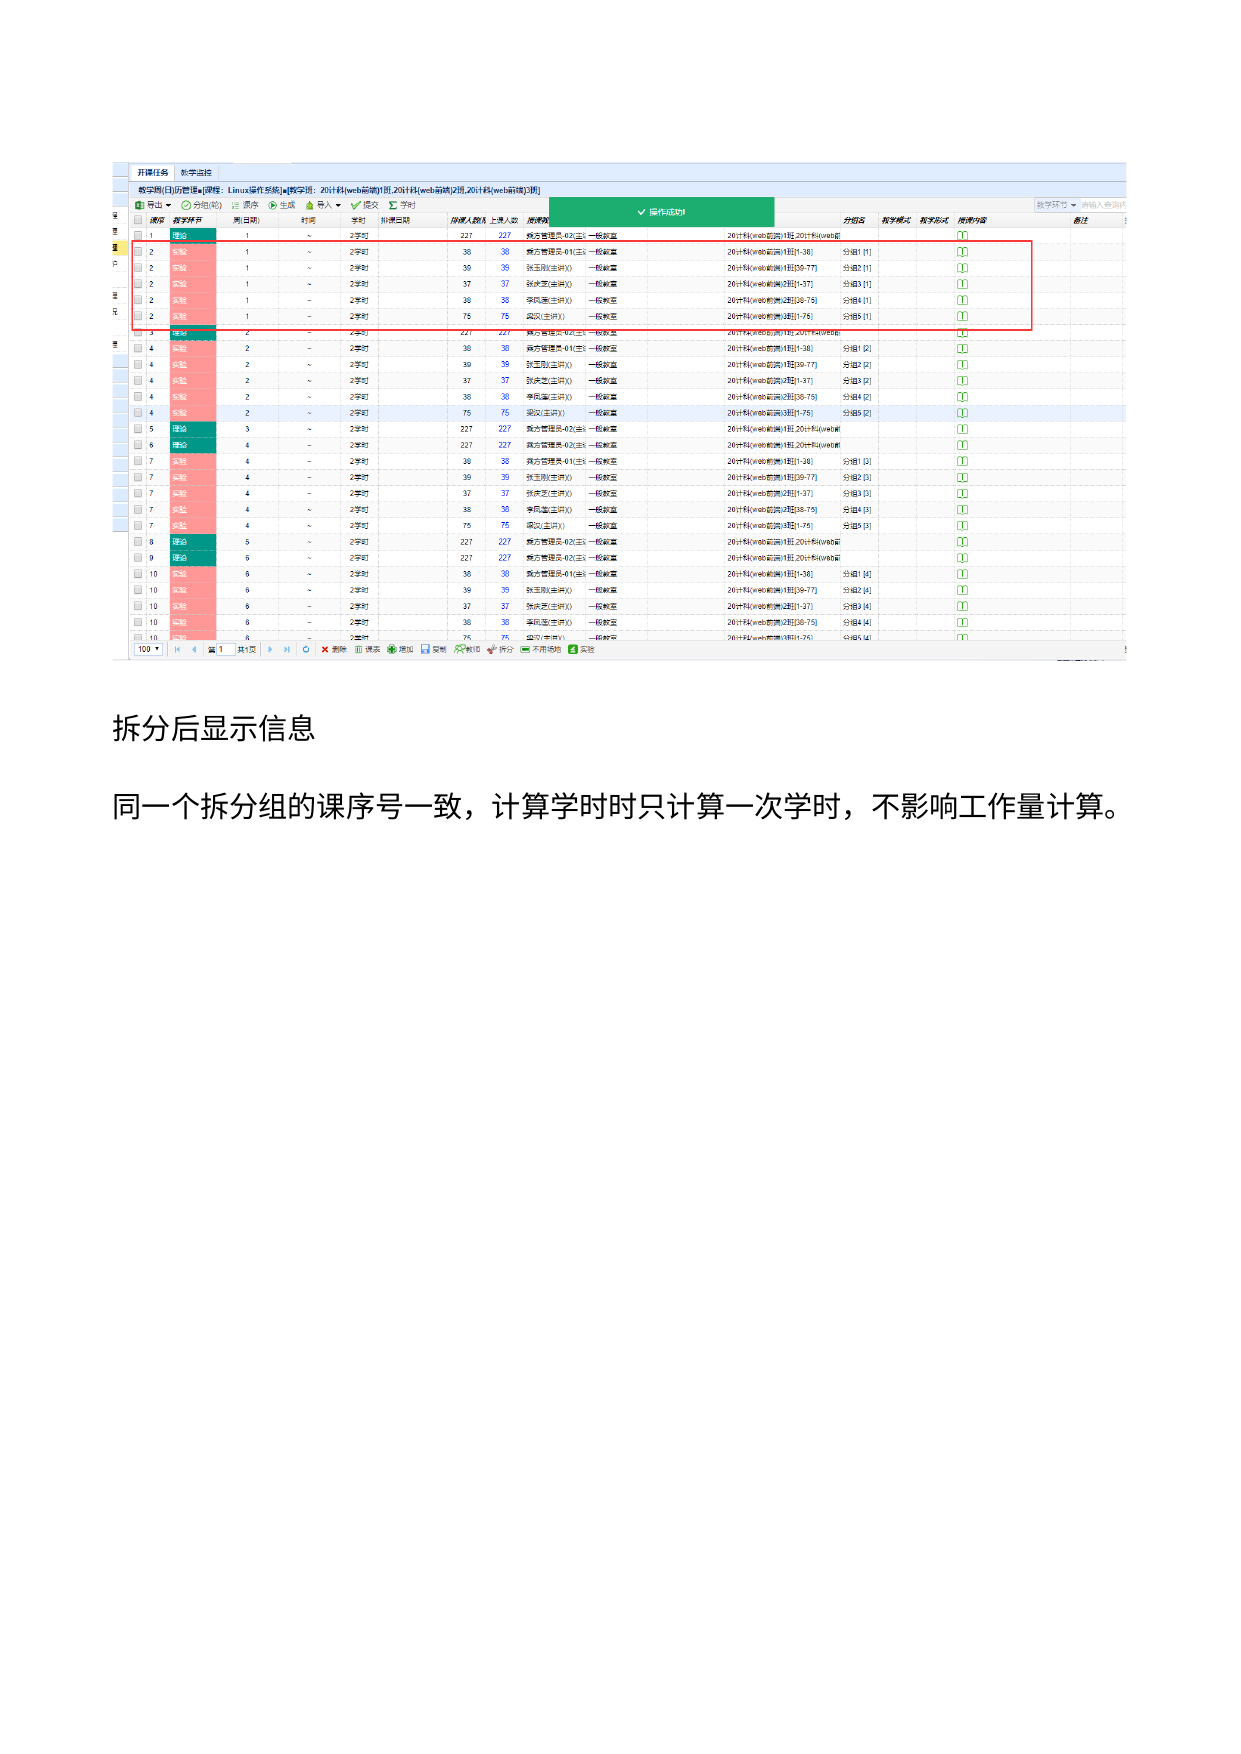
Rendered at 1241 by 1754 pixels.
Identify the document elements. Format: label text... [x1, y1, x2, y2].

text 同一个拆分组的课序号一致，计算学时时只计算一次学时，不影响工作量计算。 [112, 772, 1128, 837]
picture [112, 162, 1127, 661]
text 拆分后显示信息 [112, 694, 1128, 759]
